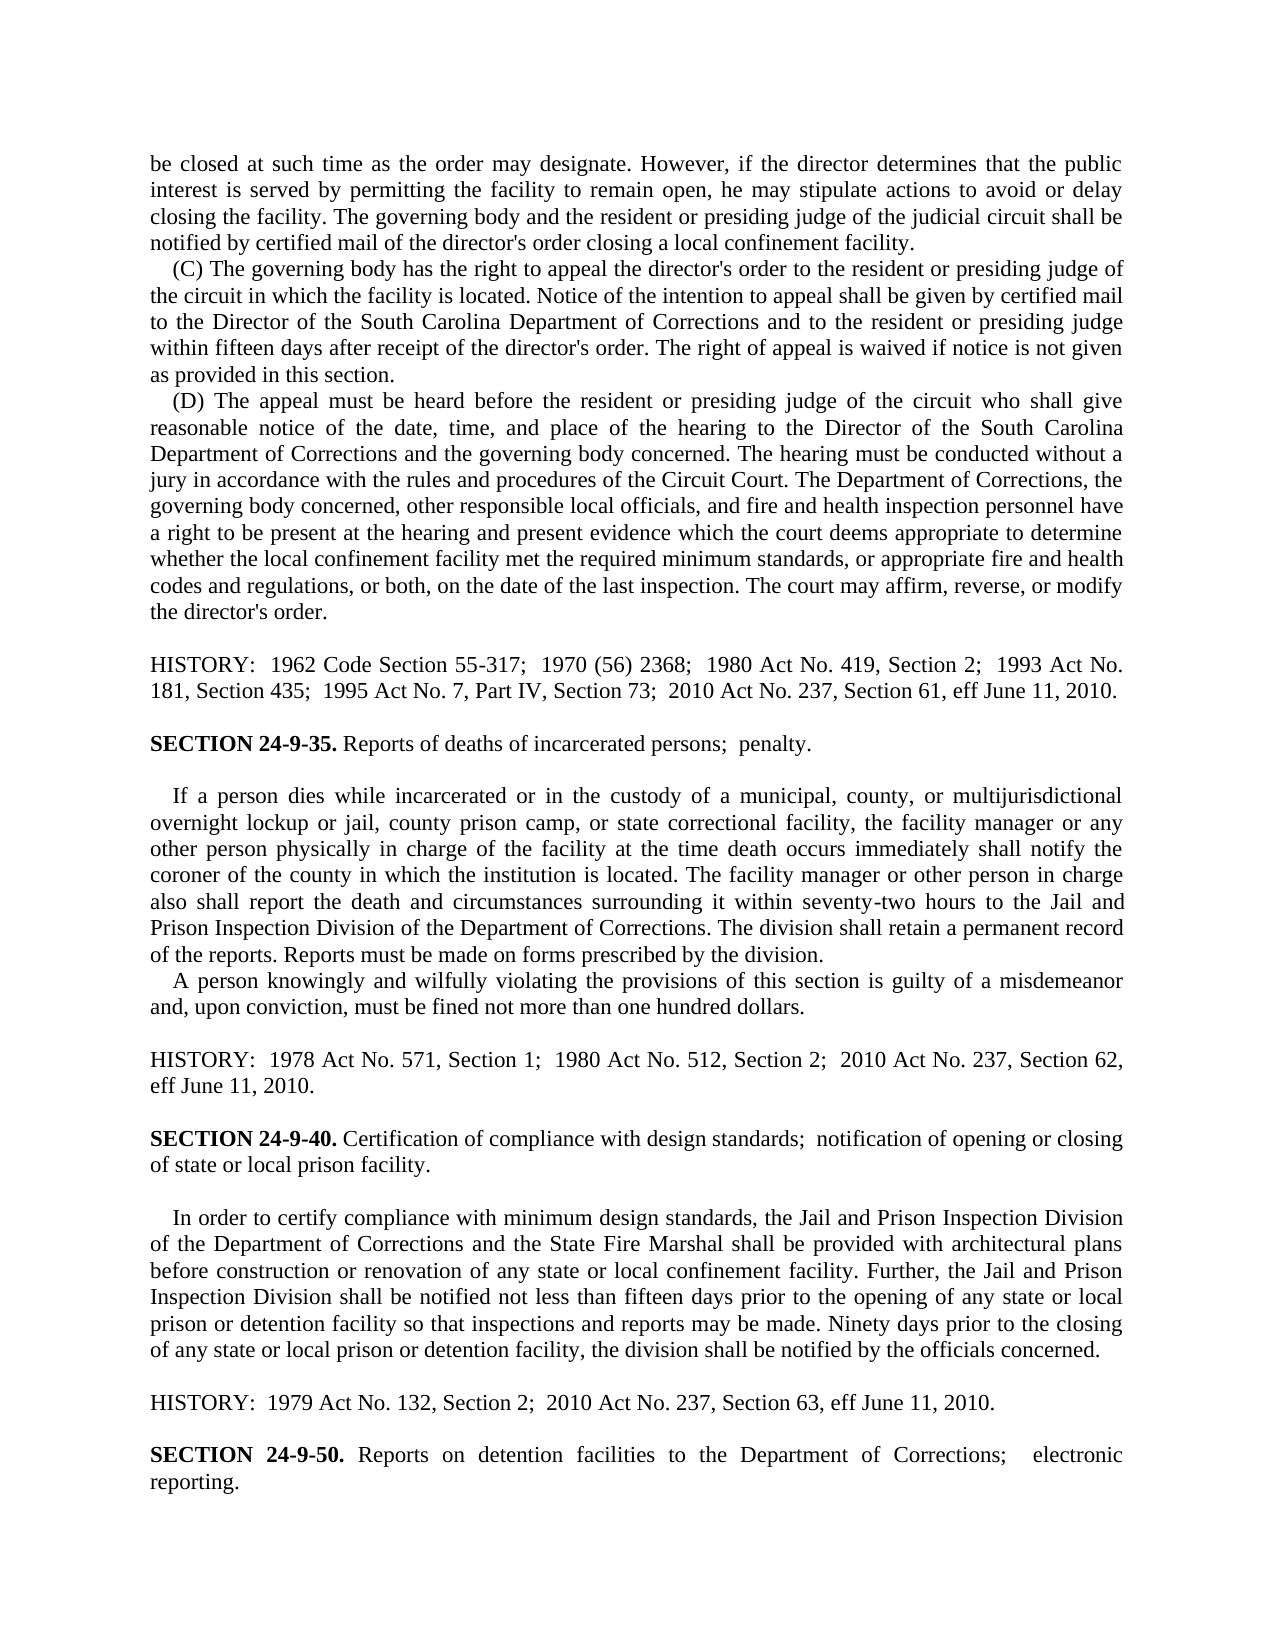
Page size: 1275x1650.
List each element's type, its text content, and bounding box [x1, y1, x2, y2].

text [150, 150, 1125, 255]
text HISTORY: 1978 Act No. 571, Section 1; 1980 Act No. 512, Section 2; 2010 Act No. 237, Section 62, eff June 11, 2010. [150, 1046, 1125, 1099]
text SECTION 24-9-40. Certification of compliance with design standards; notification of opening or closing of state or local prison facility. [150, 1125, 1125, 1178]
text In order to certify compliance with minimum design standards, the Jail and Prison Inspection Division of the Department of Corrections and the State Fire Marshal shall be provided with architectural plans before construction or renovation of any state or local confinement facility. Further, the Jail and Prison Inspection Division shall be notified not less than fifteen days prior to the opening of any state or local prison or detention facility so that inspections and reports may be made. Ninety days prior to the closing of any state or local prison or detention facility, the division shall be notified by the officials concerned. [150, 1204, 1125, 1362]
text (D) The appeal must be heard before the resident or presiding judge of the circuit who shall give reasonable notice of the date, time, and place of the hearing to the Director of the South Carolina Department of Corrections and the governing body concerned. The hearing must be conducted without a jury in accordance with the rules and procedures of the Circuit Court. The Department of Corrections, the governing body concerned, other responsible local officials, and fire and health inspection personnel have a right to be present at the hearing and present evidence which the court deems appropriate to determine whether the local confinement facility met the required minimum standards, or appropriate fire and health codes and regulations, or both, on the date of the last inspection. The court may affirm, reverse, or modify the director's order. [150, 387, 1125, 624]
text SECTION 24-9-35. Reports of deaths of incarcerated persons; penalty. [150, 730, 1125, 756]
text If a person dies while incarcerated or in the custody of a municipal, county, or multijurisdictional overnight lockup or jail, county prison camp, or state correctional facility, the facility manager or any other person physically in charge of the facility at the time death occurs immediately shall notify the coroner of the county in which the institution is located. The facility manager or other person in charge also shall report the death and circumstances surrounding it within seventy-two hours to the Jail and Prison Inspection Division of the Department of Corrections. The division shall retain a permanent record of the reports. Reports must be made on forms prescribed by the division. [150, 782, 1125, 967]
text (C) The governing body has the right to appeal the director's order to the resident or presiding judge of the circuit in which the facility is located. Notice of the intention to appeal shall be given by certified mail to the Director of the South Carolina Department of Corrections and to the resident or presiding judge within fifteen days after receipt of the director's order. The right of appeal is waived if notice is not given as provided in this section. [150, 255, 1125, 387]
text HISTORY: 1962 Code Section 55-317; 1970 (56) 2368; 1980 Act No. 419, Section 2; 1993 Act No. 181, Section 435; 1995 Act No. 7, Part IV, Section 73; 2010 Act No. 237, Section 61, eff June 11, 2010. [150, 651, 1125, 703]
text HISTORY: 1979 Act No. 132, Section 2; 2010 Act No. 237, Section 63, eff June 11, 2010. [150, 1389, 1125, 1415]
text SECTION 24-9-50. Reports on detention facilities to the Department of Corrections; electronic reporting. [150, 1441, 1125, 1494]
text A person knowingly and wilfully violating the provisions of this section is guilty of a misdemeanor and, upon conviction, must be fined not more than one hundred dollars. [150, 967, 1125, 1020]
